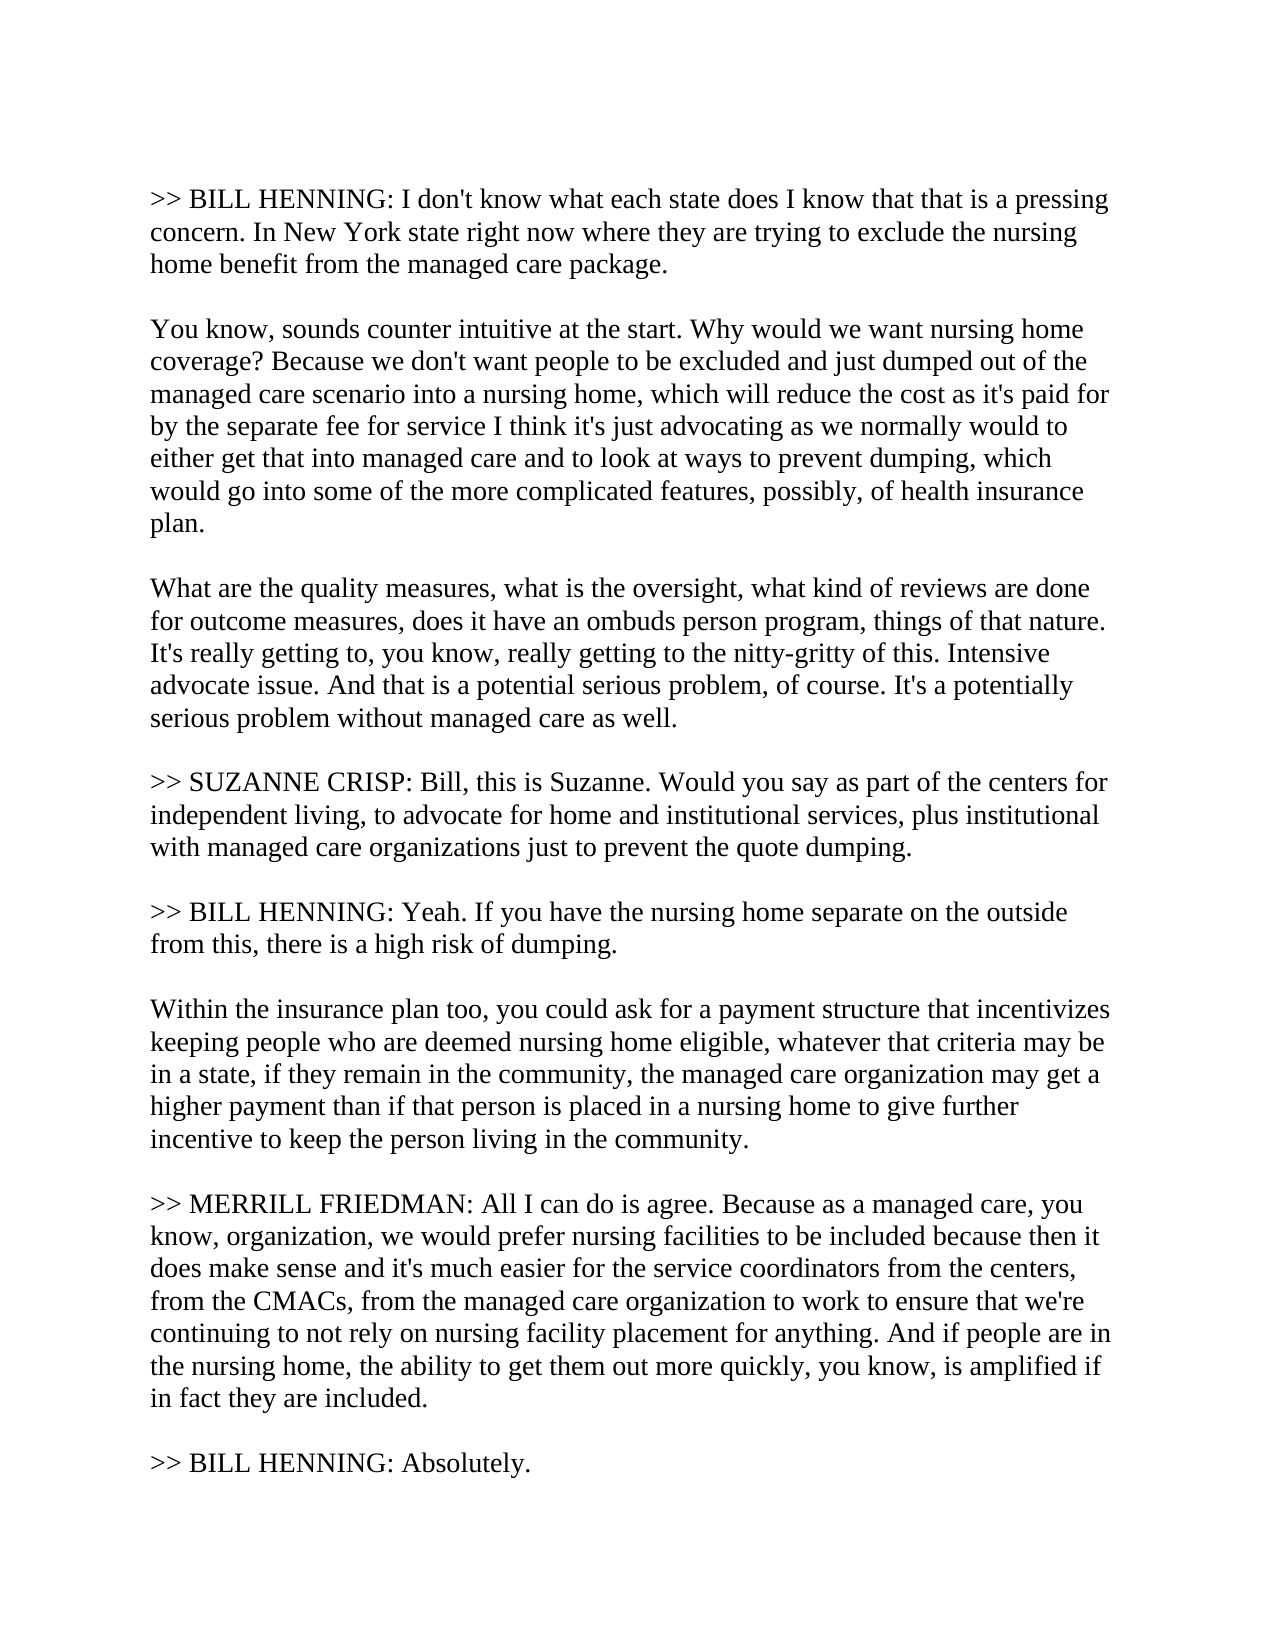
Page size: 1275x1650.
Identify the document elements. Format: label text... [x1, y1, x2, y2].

text >> SUZANNE CRISP: Bill, this is Suzanne. Would you say as part of the centers for independent living, to advocate for home and institutional services, plus institutional with managed care organizations just to prevent the quote dumping. [150, 766, 1125, 863]
text What are the quality measures, what is the oversight, what kind of reviews are done for outcome measures, does it have an ombuds person program, things of that nature. It's really getting to, you know, really getting to the nitty-gritty of this. Intensive advocate issue. And that is a potential serious problem, of course. It's a potentially serious problem without managed care as well. [150, 571, 1125, 733]
text Within the insurance plan too, you could ask for a payment structure that incentivizes keeping people who are deemed nursing home eligible, whatever that criteria may be in a state, if they remain in the community, the managed care organization may get a higher payment than if that person is placed in a nursing home to give further incentive to keep the person living in the community. [150, 992, 1125, 1154]
text >> BILL HENNING: I don't know what each state does I know that that is a pressing concern. In New York state right now where they are trying to exclude the nursing home benefit from the managed care package. [150, 182, 1125, 279]
text >> BILL HENNING: Yeah. If you have the nursing home separate on the outside from this, there is a high risk of dumping. [150, 895, 1125, 960]
text You know, sounds counter intuitive at the start. Why would we want nursing home coverage? Because we don't want people to be excluded and just dumped out of the managed care scenario into a nursing home, which will reduce the cost as it's paid for by the separate fee for service I think it's just advocating as we normally would to either get that into managed care and to look at ways to prevent dumping, which would go into some of the more complicated features, possibly, of health insurance plan. [150, 312, 1125, 539]
text >> BILL HENNING: Absolutely. [150, 1446, 1125, 1478]
text >> MERRILL FRIEDMAN: All I can do is agree. Because as a managed care, you know, organization, we would prefer nursing facilities to be included because then it does make sense and it's much easier for the service coordinators from the centers, from the CMACs, from the managed care organization to work to ensure that we're continuing to not rely on nursing facility placement for anything. And if people are in the nursing home, the ability to get them out more quickly, you know, is amplified if in fact they are included. [150, 1187, 1125, 1413]
